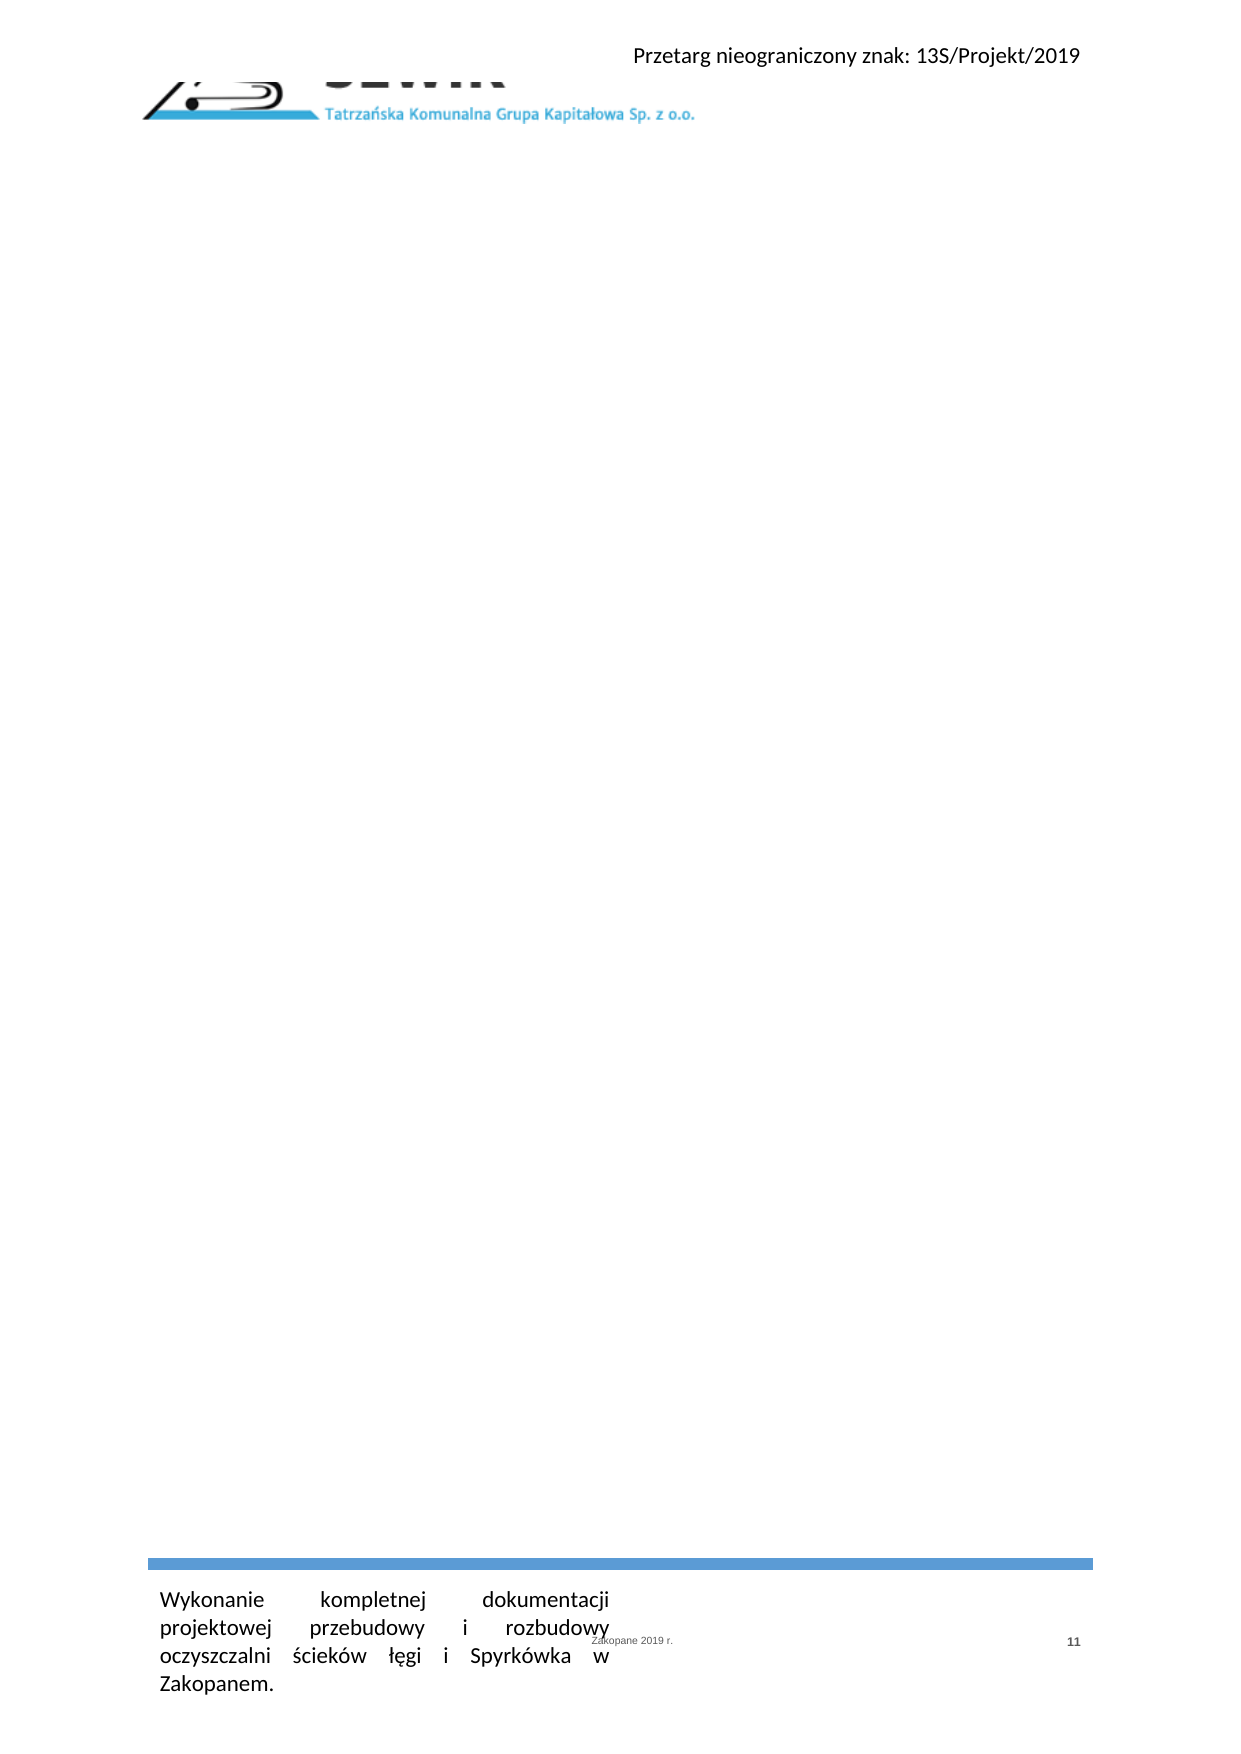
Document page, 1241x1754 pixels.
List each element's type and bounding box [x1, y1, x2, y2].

picture [142, 28, 703, 124]
